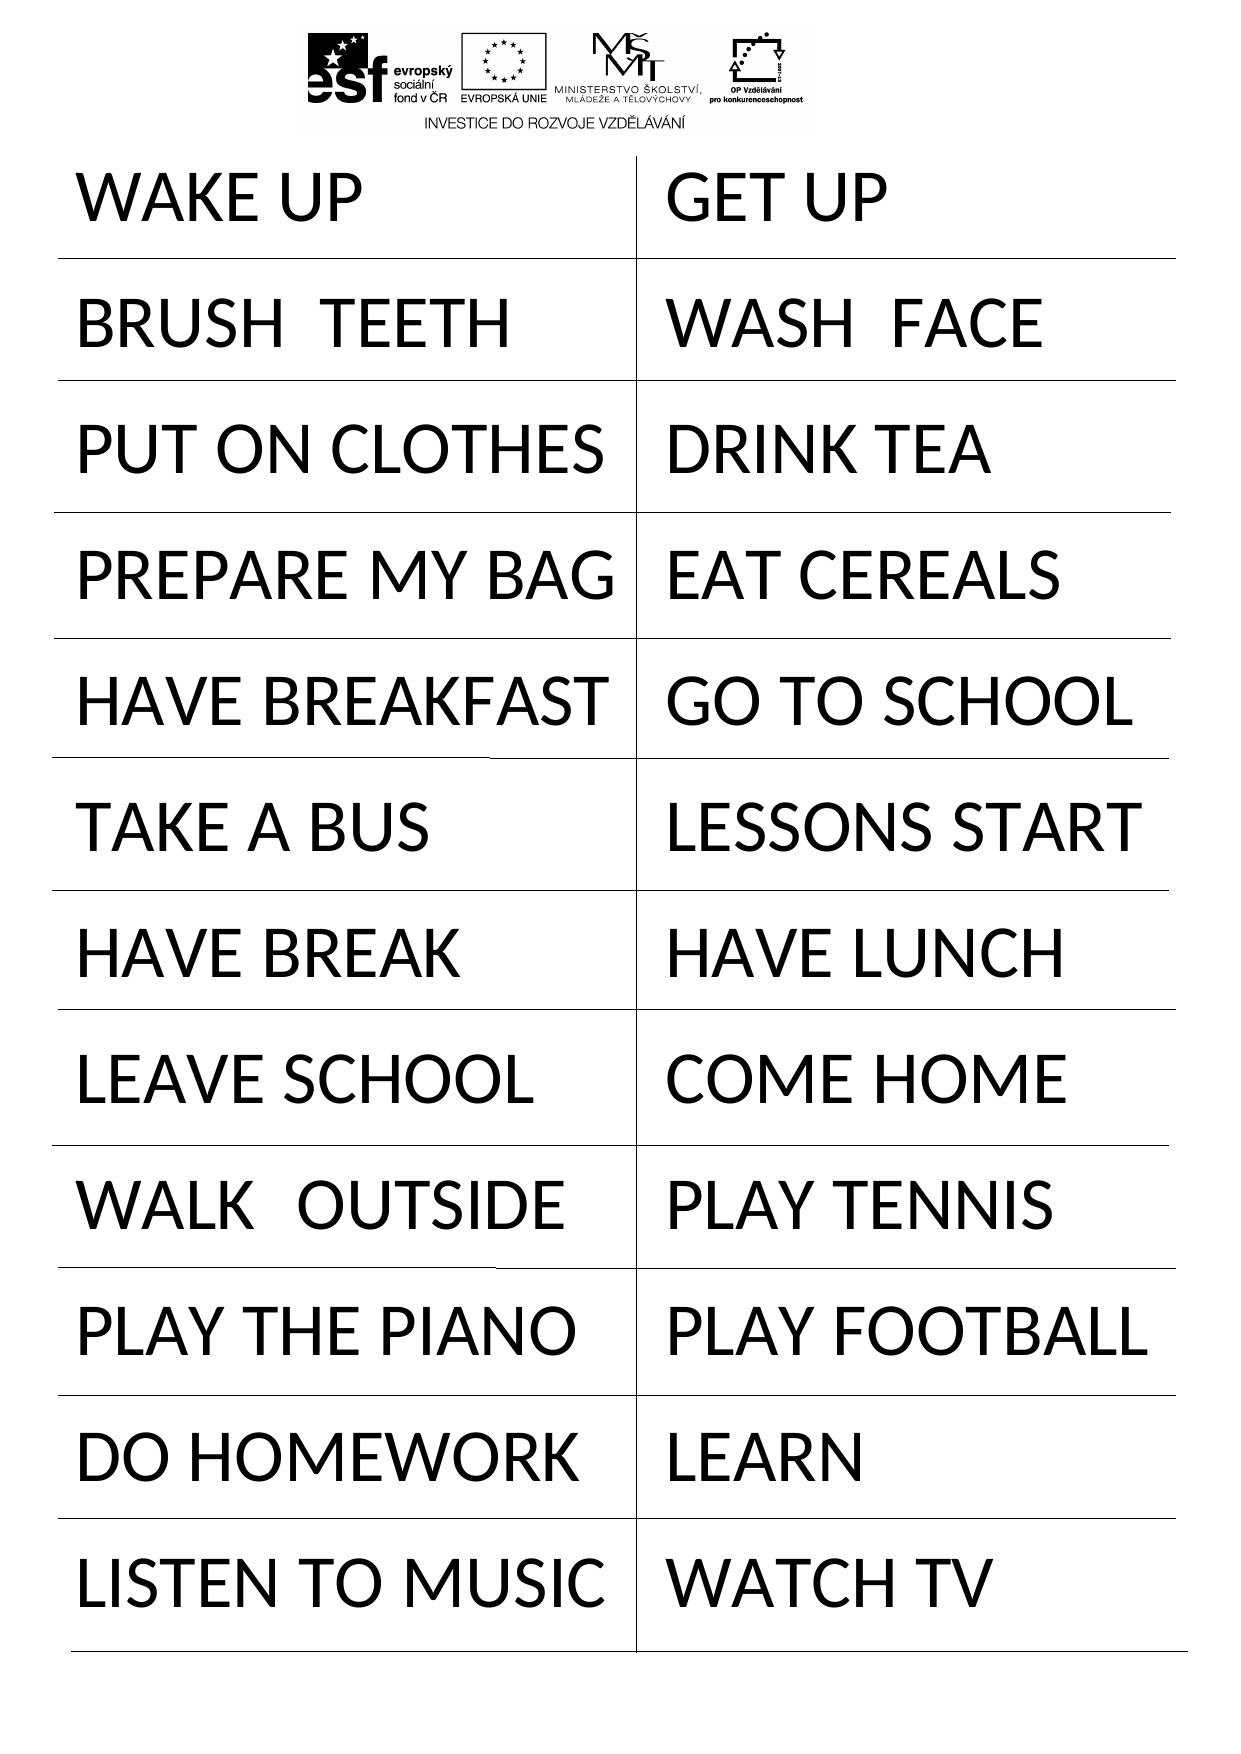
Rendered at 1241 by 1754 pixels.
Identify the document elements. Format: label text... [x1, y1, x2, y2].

text LEAVE SCHOOL COME HOME [75, 1031, 636, 1122]
text HAVE BREAK HAVE LUNCH [637, 904, 1165, 996]
text DO HOMEWORK LEARN [75, 1409, 636, 1500]
text DO HOMEWORK LEARN [637, 1409, 1165, 1500]
text WALK OUTSIDE PLAY TENNIS [637, 1157, 1165, 1248]
text TAKE A BUS LESSONS START [75, 778, 636, 870]
text HAVE BREAKFAST GO TO SCHOOL [637, 652, 1165, 744]
text LISTEN TO MUSIC WATCH TV [75, 1535, 636, 1626]
text BRUSH TEETH WASH FACE [637, 274, 1165, 366]
text PLAY THE PIANO PLAY FOOTBALL [75, 1283, 636, 1374]
text WAKE UP GET UP [75, 148, 1165, 240]
picture [293, 23, 818, 136]
text LEAVE SCHOOL COME HOME [637, 1031, 1165, 1122]
text PREPARE MY BAG EAT CEREALS [637, 526, 1165, 618]
text BRUSH TEETH WASH FACE [75, 274, 636, 366]
text PUT ON CLOTHES DRINK TEA [637, 400, 1165, 492]
text WALK OUTSIDE PLAY TENNIS [75, 1157, 636, 1248]
text PREPARE MY BAG EAT CEREALS [75, 526, 636, 618]
text HAVE BREAK HAVE LUNCH [75, 904, 636, 996]
text PUT ON CLOTHES DRINK TEA [75, 400, 636, 492]
text TAKE A BUS LESSONS START [637, 778, 1165, 870]
text HAVE BREAKFAST GO TO SCHOOL [75, 652, 636, 744]
text LISTEN TO MUSIC WATCH TV [637, 1535, 1165, 1626]
text PLAY THE PIANO PLAY FOOTBALL [637, 1283, 1165, 1374]
